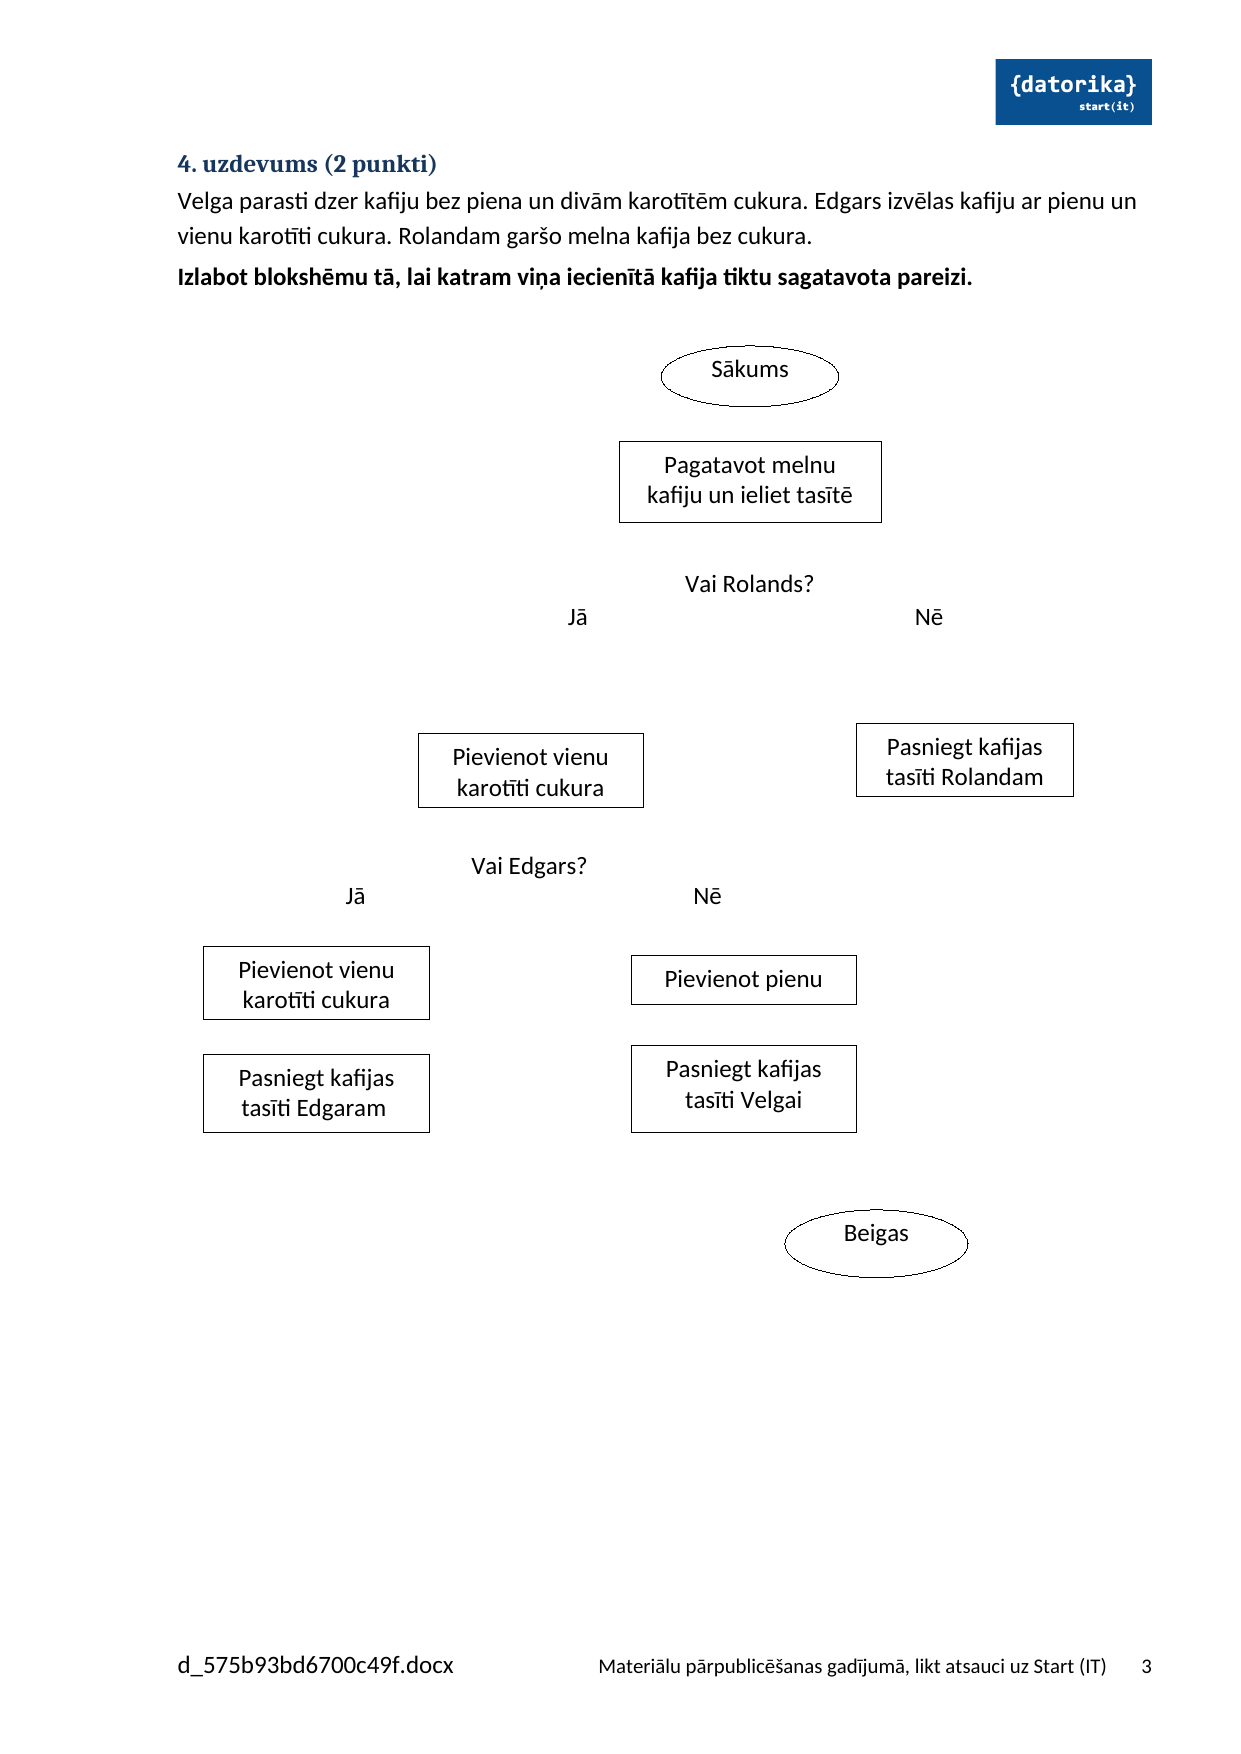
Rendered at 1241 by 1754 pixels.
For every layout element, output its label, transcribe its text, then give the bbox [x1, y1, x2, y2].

text Izlabot blokshēmu tā, lai katram viņa iecienītā kafija tiktu sagatavota pareizi. [177, 261, 1152, 292]
picture [995, 59, 1152, 125]
text Velga parasti dzer kafiju bez piena un divām karotītēm cukura. Edgars izvēlas kafiju ar pienu un vienu karotīti cukura. Rolandam garšo melna kafija bez cukura. [177, 185, 1152, 250]
subtitle 4. uzdevums (2 punkti) [177, 150, 1152, 178]
